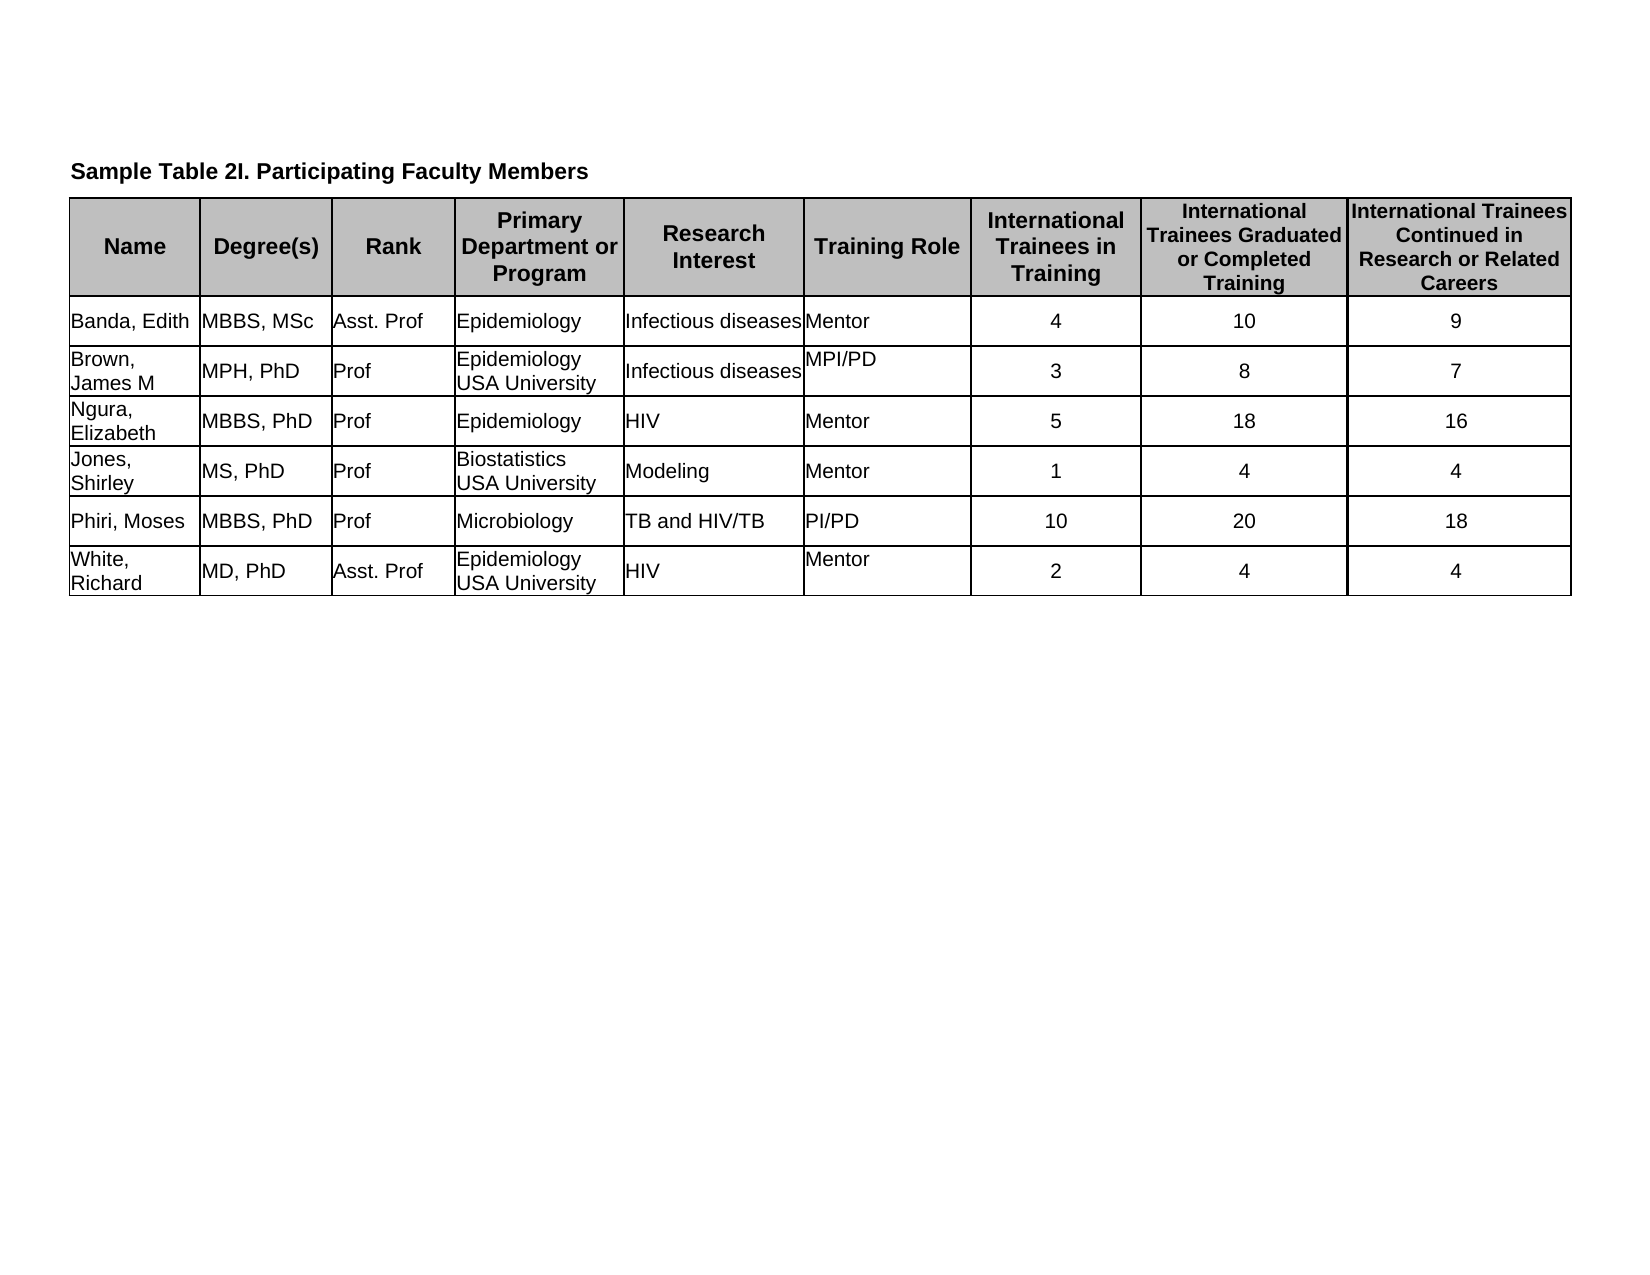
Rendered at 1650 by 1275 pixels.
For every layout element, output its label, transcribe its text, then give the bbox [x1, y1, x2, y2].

table_header Training Role [805, 199, 970, 295]
table_cell Asst. Prof [333, 547, 454, 595]
table_cell 4 [1142, 447, 1346, 495]
table_cell Mentor [805, 397, 970, 445]
table_cell Prof [333, 397, 454, 445]
table_cell White, Richard [70, 547, 199, 595]
table_cell 7 [1349, 347, 1570, 395]
table_cell Asst. Prof [333, 297, 454, 345]
table_header Name [70, 199, 199, 295]
table_cell 3 [972, 347, 1140, 395]
table_header Research Interest [625, 199, 803, 295]
table_cell 5 [972, 397, 1140, 445]
table_cell Jones, Shirley [70, 447, 199, 495]
table_cell Epidemiology [456, 297, 623, 345]
table_cell Epidemiology [456, 397, 623, 445]
table_cell Epidemiology USA University [456, 347, 623, 395]
table_cell Infectious diseases [625, 297, 803, 345]
table_cell Mentor [805, 547, 970, 595]
table_cell 18 [1349, 497, 1570, 545]
table_cell Epidemiology USA University [456, 547, 623, 595]
table_cell HIV [625, 397, 803, 445]
table_cell 4 [1349, 547, 1570, 595]
table_cell MBBS, PhD [201, 397, 331, 445]
table_header International Trainees Graduated or Completed Training [1142, 199, 1346, 295]
table_header International Trainees in Training [972, 199, 1140, 295]
table_cell 4 [1142, 547, 1346, 595]
table_cell 10 [1142, 297, 1346, 345]
table_cell HIV [625, 547, 803, 595]
table_header Degree(s) [201, 199, 331, 295]
table_header Primary Department or Program [456, 199, 623, 295]
table_cell MPI/PD [805, 347, 970, 395]
subtitle Sample Table 2I. Participating Faculty Members [70, 158, 1598, 185]
table_cell Mentor [805, 447, 970, 495]
table_cell Prof [333, 497, 454, 545]
table_cell Prof [333, 447, 454, 495]
table_cell 2 [972, 547, 1140, 595]
table_cell 4 [1349, 447, 1570, 495]
table_cell Infectious diseases [625, 347, 803, 395]
table_cell MBBS, MSc [201, 297, 331, 345]
table_cell 8 [1142, 347, 1346, 395]
table_cell 16 [1349, 397, 1570, 445]
table_cell 9 [1349, 297, 1570, 345]
table_header Rank [333, 199, 454, 295]
table_cell 1 [972, 447, 1140, 495]
table_cell TB and HIV/TB [625, 497, 803, 545]
table_cell 4 [972, 297, 1140, 345]
table_cell PI/PD [805, 497, 970, 545]
table_cell MD, PhD [201, 547, 331, 595]
table_cell 20 [1142, 497, 1346, 545]
table_cell Microbiology [456, 497, 623, 545]
table_cell Phiri, Moses [70, 497, 199, 545]
table_cell 10 [972, 497, 1140, 545]
table_header International Trainees Continued in Research or Related Careers [1349, 199, 1570, 295]
table_cell Prof [333, 347, 454, 395]
table_cell MBBS, PhD [201, 497, 331, 545]
table_cell Brown, James M [70, 347, 199, 395]
table_cell Mentor [805, 297, 970, 345]
table_cell MS, PhD [201, 447, 331, 495]
table_cell Modeling [625, 447, 803, 495]
table_cell Banda, Edith [70, 297, 199, 345]
table_cell Biostatistics USA University [456, 447, 623, 495]
table_cell MPH, PhD [201, 347, 331, 395]
table_cell 18 [1142, 397, 1346, 445]
table_cell Ngura, Elizabeth [70, 397, 199, 445]
